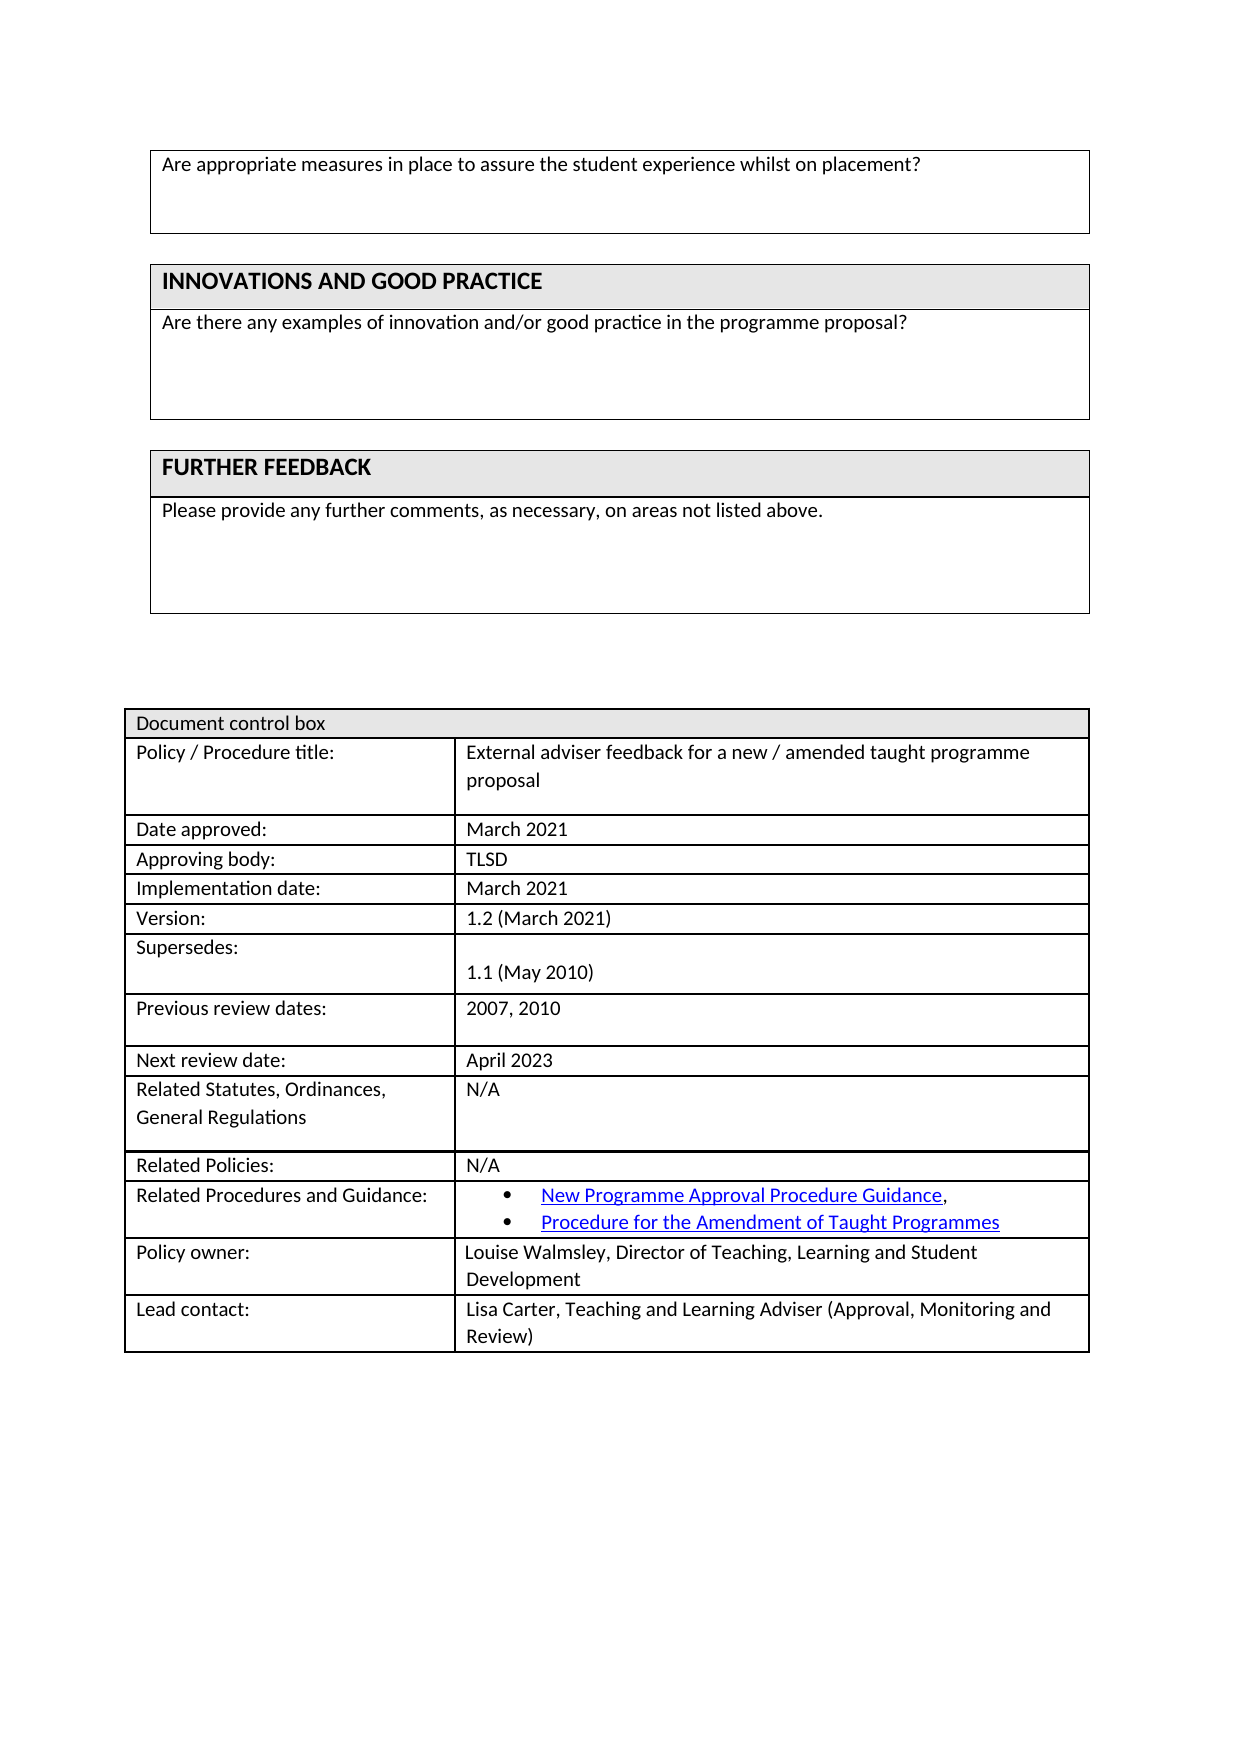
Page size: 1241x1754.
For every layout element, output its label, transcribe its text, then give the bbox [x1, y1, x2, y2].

table_cell 1.2 (March 2021) [456, 905, 1088, 932]
table_cell External adviser feedback for a new / amended taught programme proposal [456, 739, 1088, 814]
table_header Document control box [126, 710, 1088, 737]
table_cell Next review date: [126, 1047, 454, 1074]
table_cell March 2021 [456, 875, 1088, 903]
table_cell Supersedes: [126, 935, 454, 993]
table_cell Lead contact: [126, 1296, 454, 1351]
table_cell Implementation date: [126, 875, 454, 903]
table_cell Related Statutes, Ordinances, General Regulations [126, 1077, 454, 1150]
table_cell 2007, 2010 [456, 995, 1088, 1045]
table_cell New Programme Approval Procedure Guidance, Procedure for the Amendment of Taught Programmes [456, 1182, 1088, 1237]
table_header FURTHER FEEDBACK [151, 451, 1089, 496]
table_cell Are there any examples of innovation and/or good practice in the programme proposal? [151, 310, 1089, 419]
table_cell Date approved: [126, 816, 454, 844]
table_cell N/A [456, 1153, 1088, 1180]
table_cell April 2023 [456, 1047, 1088, 1074]
table_cell March 2021 [456, 816, 1088, 844]
table_cell Policy / Procedure title: [126, 739, 454, 814]
table_cell Version: [126, 905, 454, 932]
table_cell Related Procedures and Guidance: [126, 1182, 454, 1237]
table_cell Lisa Carter, Teaching and Learning Adviser (Approval, Monitoring and Review) [456, 1296, 1088, 1351]
table_cell Related Policies: [126, 1153, 454, 1180]
table_cell 1.1 (May 2010) [456, 935, 1088, 993]
table_cell Previous review dates: [126, 995, 454, 1045]
table_cell TLSD [456, 846, 1088, 873]
table_cell N/A [456, 1077, 1088, 1150]
table_cell Policy owner: [126, 1239, 454, 1294]
table_cell Are appropriate measures in place to assure the student experience whilst on placement? [151, 151, 1089, 233]
table_cell Please provide any further comments, as necessary, on areas not listed above. [151, 498, 1089, 613]
table_cell Approving body: [126, 846, 454, 873]
table_cell Louise Walmsley, Director of Teaching, Learning and Student Development [456, 1239, 1088, 1294]
table_header INNOVATIONS AND GOOD PRACTICE [151, 265, 1089, 308]
